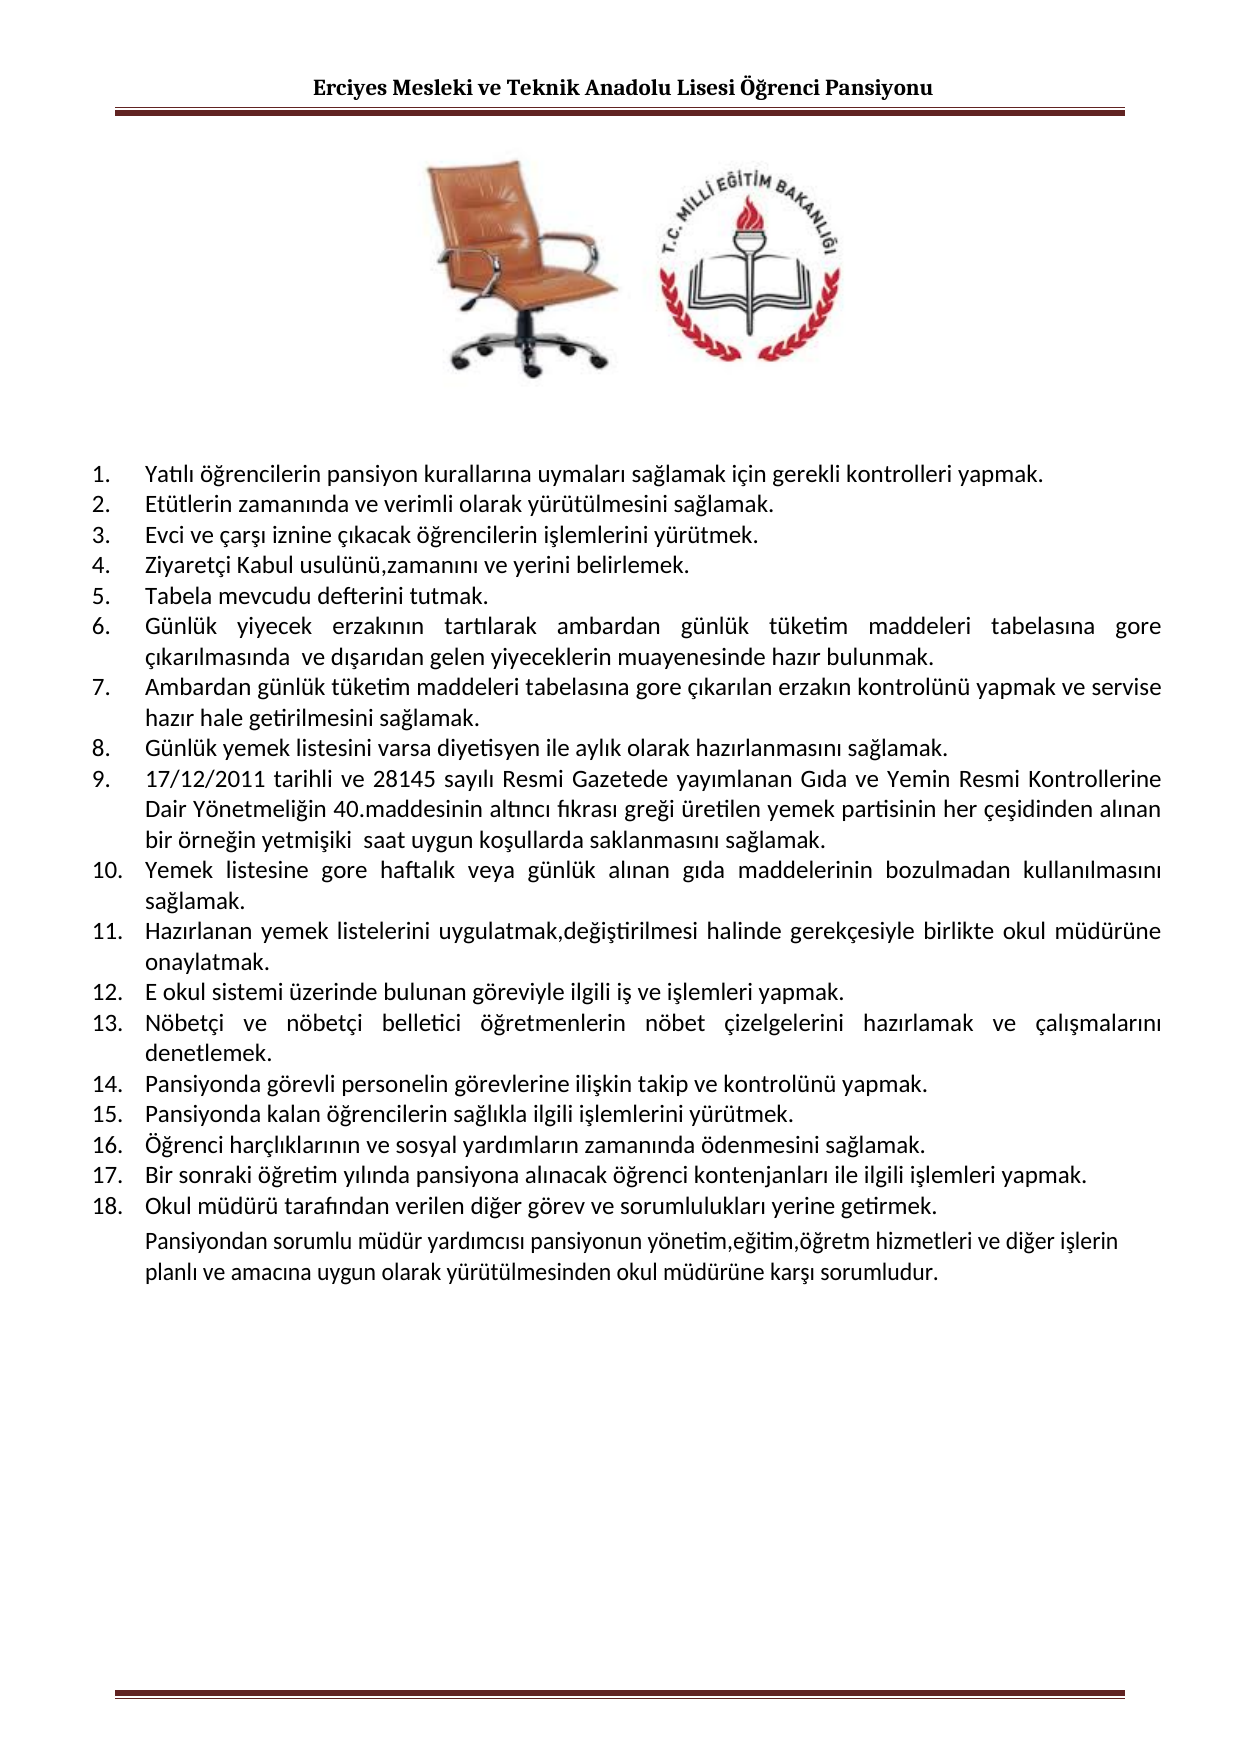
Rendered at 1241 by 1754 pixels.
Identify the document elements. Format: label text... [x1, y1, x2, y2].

list Ziyaretçi Kabul usulünü,zamanını ve yerini belirlemek. [92, 549, 1163, 580]
list Tabela mevcudu defterini tutmak. [92, 580, 1163, 610]
list Nöbetçi ve nöbetçi belletici öğretmenlerin nöbet çizelgelerini hazırlamak ve çalışmalarını denetlemek. [92, 1007, 1163, 1068]
text Pansiyondan sorumlu müdür yardımcısı pansiyonun yönetim,eğitim,öğretm hizmetleri ve diğer işlerin planlı ve amacına uygun olarak yürütülmesinden okul müdürüne karşı sorumludur. [145, 1226, 1160, 1287]
list Öğrenci harçlıklarının ve sosyal yardımların zamanında ödenmesini sağlamak. [92, 1129, 1163, 1160]
list Etütlerin zamanında ve verimli olarak yürütülmesini sağlamak. [92, 488, 1163, 519]
list Pansiyonda görevli personelin görevlerine ilişkin takip ve kontrolünü yapmak. [92, 1068, 1163, 1099]
list Günlük yemek listesini varsa diyetisyen ile aylık olarak hazırlanmasını sağlamak. [92, 732, 1163, 763]
list Pansiyonda kalan öğrencilerin sağlıkla ilgili işlemlerini yürütmek. [92, 1099, 1163, 1129]
list Yatılı öğrencilerin pansiyon kurallarına uymaları sağlamak için gerekli kontrolleri yapmak. [92, 458, 1163, 488]
list Okul müdürü tarafından verilen diğer görev ve sorumlulukları yerine getirmek. [92, 1190, 1163, 1221]
picture [393, 137, 861, 401]
list Evci ve çarşı iznine çıkacak öğrencilerin işlemlerini yürütmek. [92, 519, 1163, 549]
list Günlük yiyecek erzakının tartılarak ambardan günlük tüketim maddeleri tabelasına gore çıkarılmasında ve dışarıdan gelen yiyeceklerin muayenesinde hazır bulunmak. [92, 610, 1163, 671]
list E okul sistemi üzerinde bulunan göreviyle ilgili iş ve işlemleri yapmak. [92, 977, 1163, 1007]
list Bir sonraki öğretim yılında pansiyona alınacak öğrenci kontenjanları ile ilgili işlemleri yapmak. [92, 1160, 1163, 1190]
list Yemek listesine gore haftalık veya günlük alınan gıda maddelerinin bozulmadan kullanılmasını sağlamak. [92, 854, 1163, 916]
list 17/12/2011 tarihli ve 28145 sayılı Resmi Gazetede yayımlanan Gıda ve Yemin Resmi Kontrollerine Dair Yönetmeliğin 40.maddesinin altıncı fıkrası greği üretilen yemek partisinin her çeşidinden alınan bir örneğin yetmişiki saat uygun koşullarda saklanmasını sağlamak. [92, 763, 1163, 854]
list Hazırlanan yemek listelerini uygulatmak,değiştirilmesi halinde gerekçesiyle birlikte okul müdürüne onaylatmak. [92, 916, 1163, 977]
list Ambardan günlük tüketim maddeleri tabelasına gore çıkarılan erzakın kontrolünü yapmak ve servise hazır hale getirilmesini sağlamak. [92, 671, 1163, 732]
